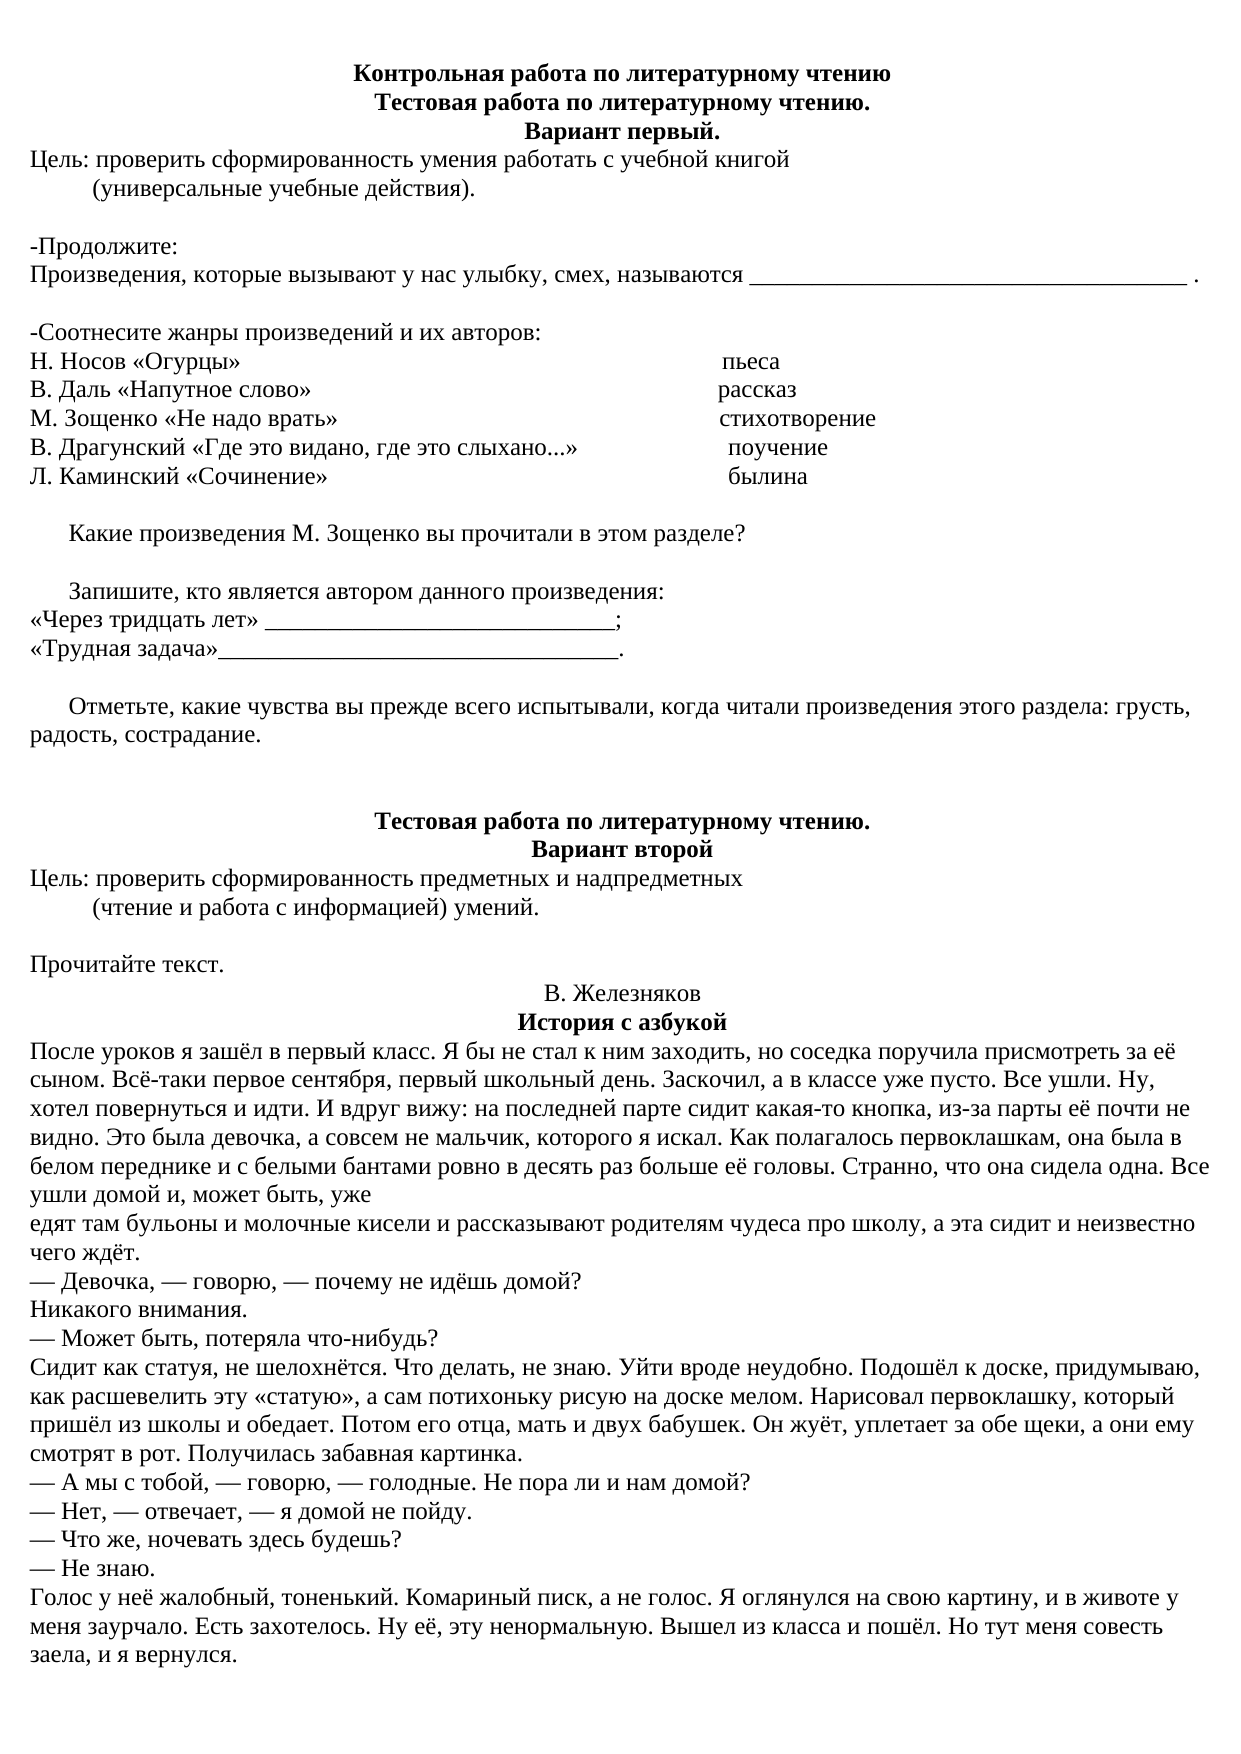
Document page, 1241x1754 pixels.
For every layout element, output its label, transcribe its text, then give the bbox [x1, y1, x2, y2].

text — Нет, — отвечает, — я домой не пойду. [29, 1496, 1215, 1524]
text Какие произведения М. Зощенко вы прочитали в этом разделе? [29, 518, 1215, 547]
text (чтение и работа с информацией) умений. [29, 892, 1215, 921]
text — Девочка, — говорю, — почему не идёшь домой? [29, 1266, 1215, 1294]
text Запишите, кто является автором данного произведения: [29, 576, 1215, 604]
text В. Даль «Напутное слово» рассказ [29, 374, 1215, 403]
text Контрольная работа по литературному чтению [29, 58, 1215, 87]
text Отметьте, какие чувства вы прежде всего испытывали, когда читали произведения этого раздела: грусть, радость, сострадание. [29, 691, 1215, 748]
text В. Железняков [29, 978, 1215, 1007]
text -Продолжите: [29, 231, 1215, 259]
text «Трудная задача»________________________________. [29, 633, 1215, 662]
text Сидит как статуя, не шелохнётся. Что делать, не знаю. Уйти вроде неудобно. Подошёл к доске, придумываю, как расшевелить эту «статую», а сам потихоньку рисую на доске мелом. Нарисовал первоклашку, который пришёл из школы и обедает. Потом его отца, мать и двух бабушек. Он жуёт, уплетает за обе щеки, а они ему смотрят в рот. Получилась забавная картинка. [29, 1352, 1215, 1467]
text Вариант первый. [29, 116, 1215, 144]
text Вариант второй [29, 834, 1215, 863]
text (универсальные учебные действия). [29, 173, 1215, 202]
text После уроков я зашёл в первый класс. Я бы не стал к ним заходить, но соседка поручила присмотреть за её сыном. Всё-таки первое сентября, первый школьный день. Заскочил, а в классе уже пусто. Все ушли. Ну, хотел повернуться и идти. И вдруг вижу: на последней парте сидит какая-то кнопка, из-за парты её почти не видно. Это была девочка, а совсем не мальчик, которого я искал. Как полагалось первоклашкам, она была в белом переднике и с белыми бантами ровно в десять раз больше её головы. Странно, что она сидела одна. Все ушли домой и, может быть, уже [29, 1036, 1215, 1208]
text — А мы с тобой, — говорю, — голодные. Не пора ли и нам домой? [29, 1467, 1215, 1496]
text Прочитайте текст. [29, 949, 1215, 978]
text Тестовая работа по литературному чтению. [29, 806, 1215, 834]
text В. Драгунский «Где это видано, где это слыхано...» поучение [29, 432, 1215, 461]
text Цель: проверить сформированность предметных и надпредметных [29, 863, 1215, 892]
text М. Зощенко «Не надо врать» стихотворение [29, 403, 1215, 432]
text Цель: проверить сформированность умения работать с учебной книгой [29, 144, 1215, 173]
text Н. Носов «Огурцы» пьеса [29, 346, 1215, 374]
text Тестовая работа по литературному чтению. [29, 87, 1215, 116]
text Никакого внимания. [29, 1294, 1215, 1323]
text История с азбукой [29, 1007, 1215, 1036]
text едят там бульоны и молочные кисели и рассказывают родителям чудеса про школу, а эта сидит и неизвестно чего ждёт. [29, 1208, 1215, 1266]
text Произведения, которые вызывают у нас улыбку, смех, называются ___________________________________ . [29, 259, 1215, 288]
text — Может быть, потеряла что-нибудь? [29, 1323, 1215, 1352]
text «Через тридцать лет» ____________________________; [29, 604, 1215, 633]
text Голос у неё жалобный, тоненький. Комариный писк, а не голос. Я оглянулся на свою картину, и в животе у меня заурчало. Есть захотелось. Ну её, эту ненормальную. Вышел из класса и пошёл. Но тут меня совесть заела, и я вернулся. [29, 1582, 1215, 1668]
text — Что же, ночевать здесь будешь? [29, 1524, 1215, 1553]
text Л. Каминский «Сочинение» былина [29, 461, 1215, 489]
text -Соотнесите жанры произведений и их авторов: [29, 317, 1215, 346]
text — Не знаю. [29, 1553, 1215, 1582]
